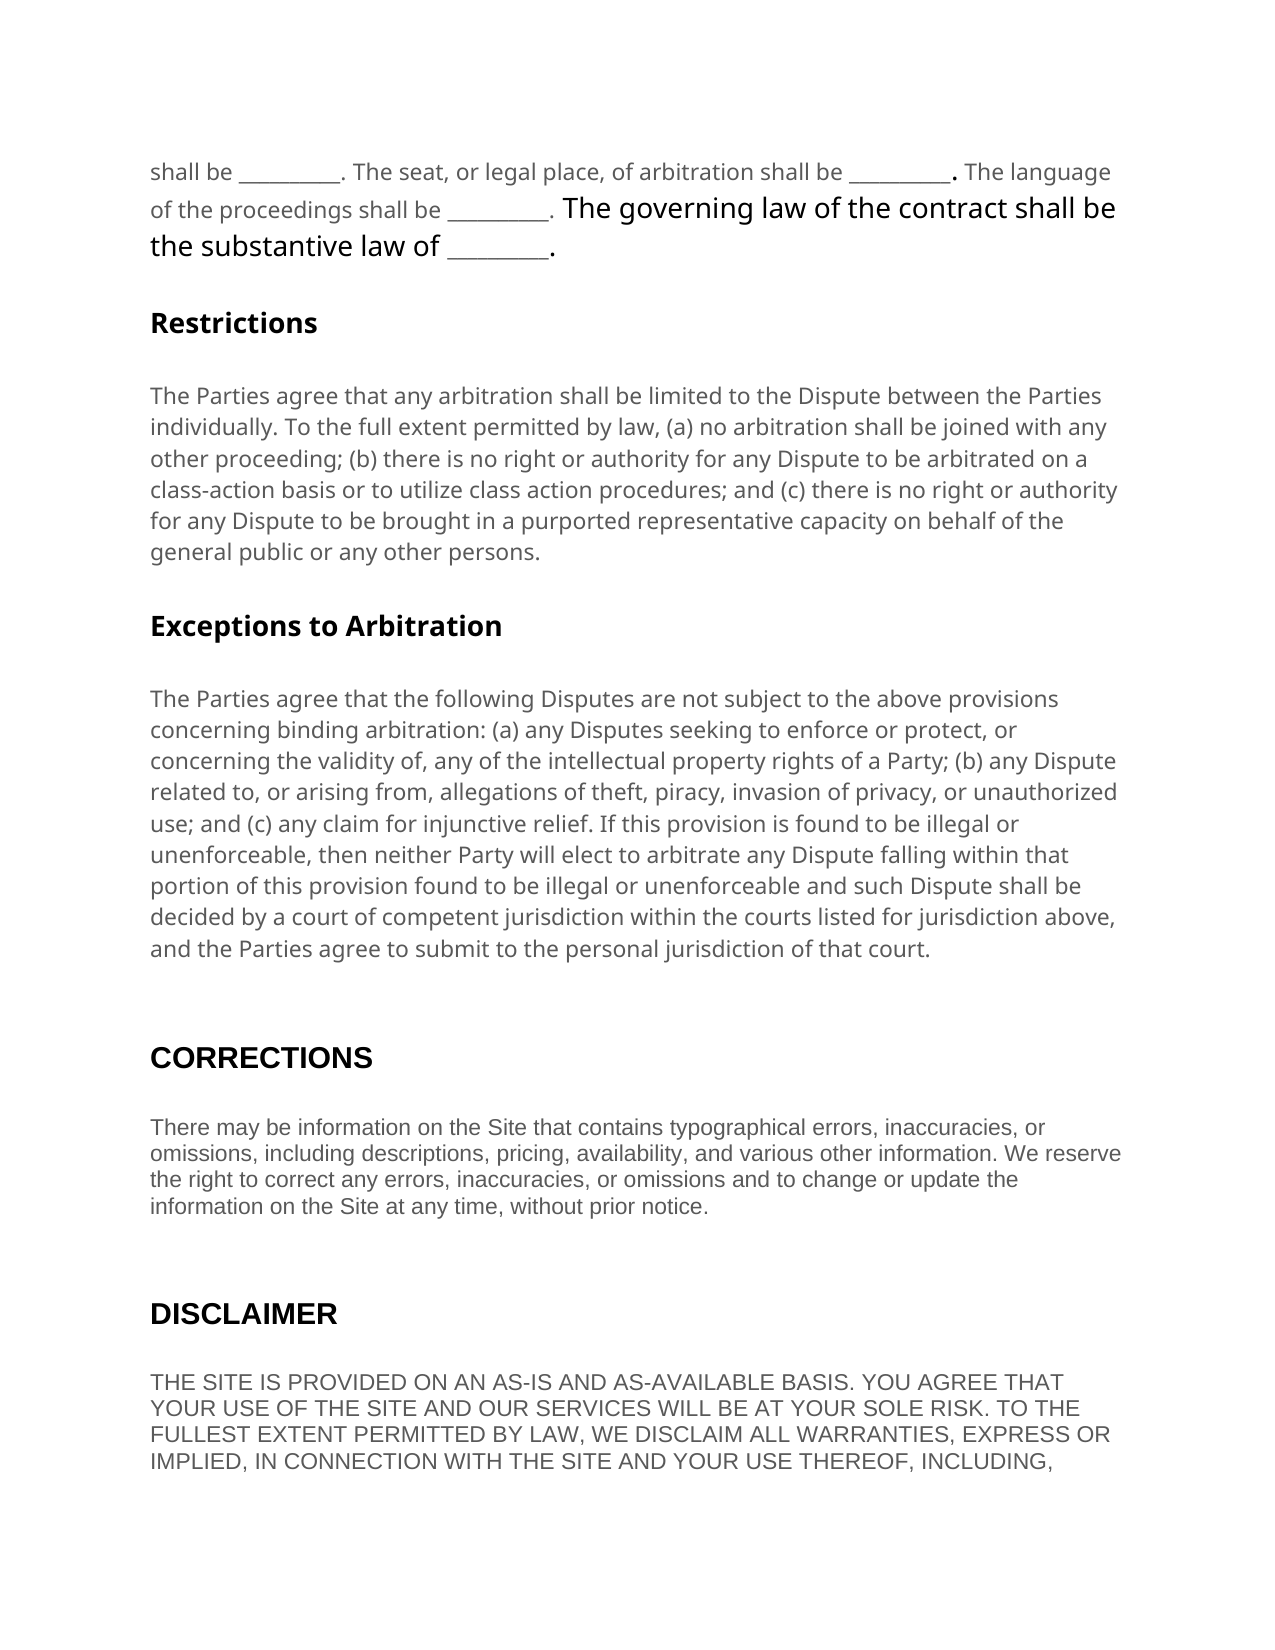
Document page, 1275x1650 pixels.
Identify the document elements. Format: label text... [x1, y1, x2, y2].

text The Parties agree that any arbitration shall be limited to the Dispute between the Parties individually. To the full extent permitted by law, (a) no arbitration shall be joined with any other proceeding; (b) there is no right or authority for any Dispute to be arbitrated on a class-action basis or to utilize class action procedures; and (c) there is no right or authority for any Dispute to be brought in a purported representative capacity on behalf of the general public or any other persons. [150, 380, 1125, 567]
text There may be information on the Site that contains typographical errors, inaccuracies, or omissions, including descriptions, pricing, availability, and various other information. We reserve the right to correct any errors, inaccuracies, or omissions and to change or update the information on the Site at any time, without prior notice. [150, 1113, 1125, 1219]
text The Parties agree that the following Disputes are not subject to the above provisions concerning binding arbitration: (a) any Disputes seeking to enforce or protect, or concerning the validity of, any of the intellectual property rights of a Party; (b) any Dispute related to, or arising from, allegations of theft, piracy, invasion of privacy, or unauthorized use; and (c) any claim for injunctive relief. If this provision is found to be illegal or unenforceable, then neither Party will elect to arbitrate any Dispute falling within that portion of this provision found to be illegal or unenforceable and such Dispute shall be decided by a court of competent jurisdiction within the courts listed for jurisdiction above, and the Parties agree to submit to the personal jurisdiction of that court. [150, 682, 1125, 964]
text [150, 150, 1125, 265]
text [150, 1369, 1125, 1474]
text CORRECTIONS [150, 1040, 1125, 1075]
text Restrictions [150, 303, 1125, 342]
text Exceptions to Arbitration [150, 606, 1125, 644]
text DISCLAIMER [150, 1296, 1125, 1330]
